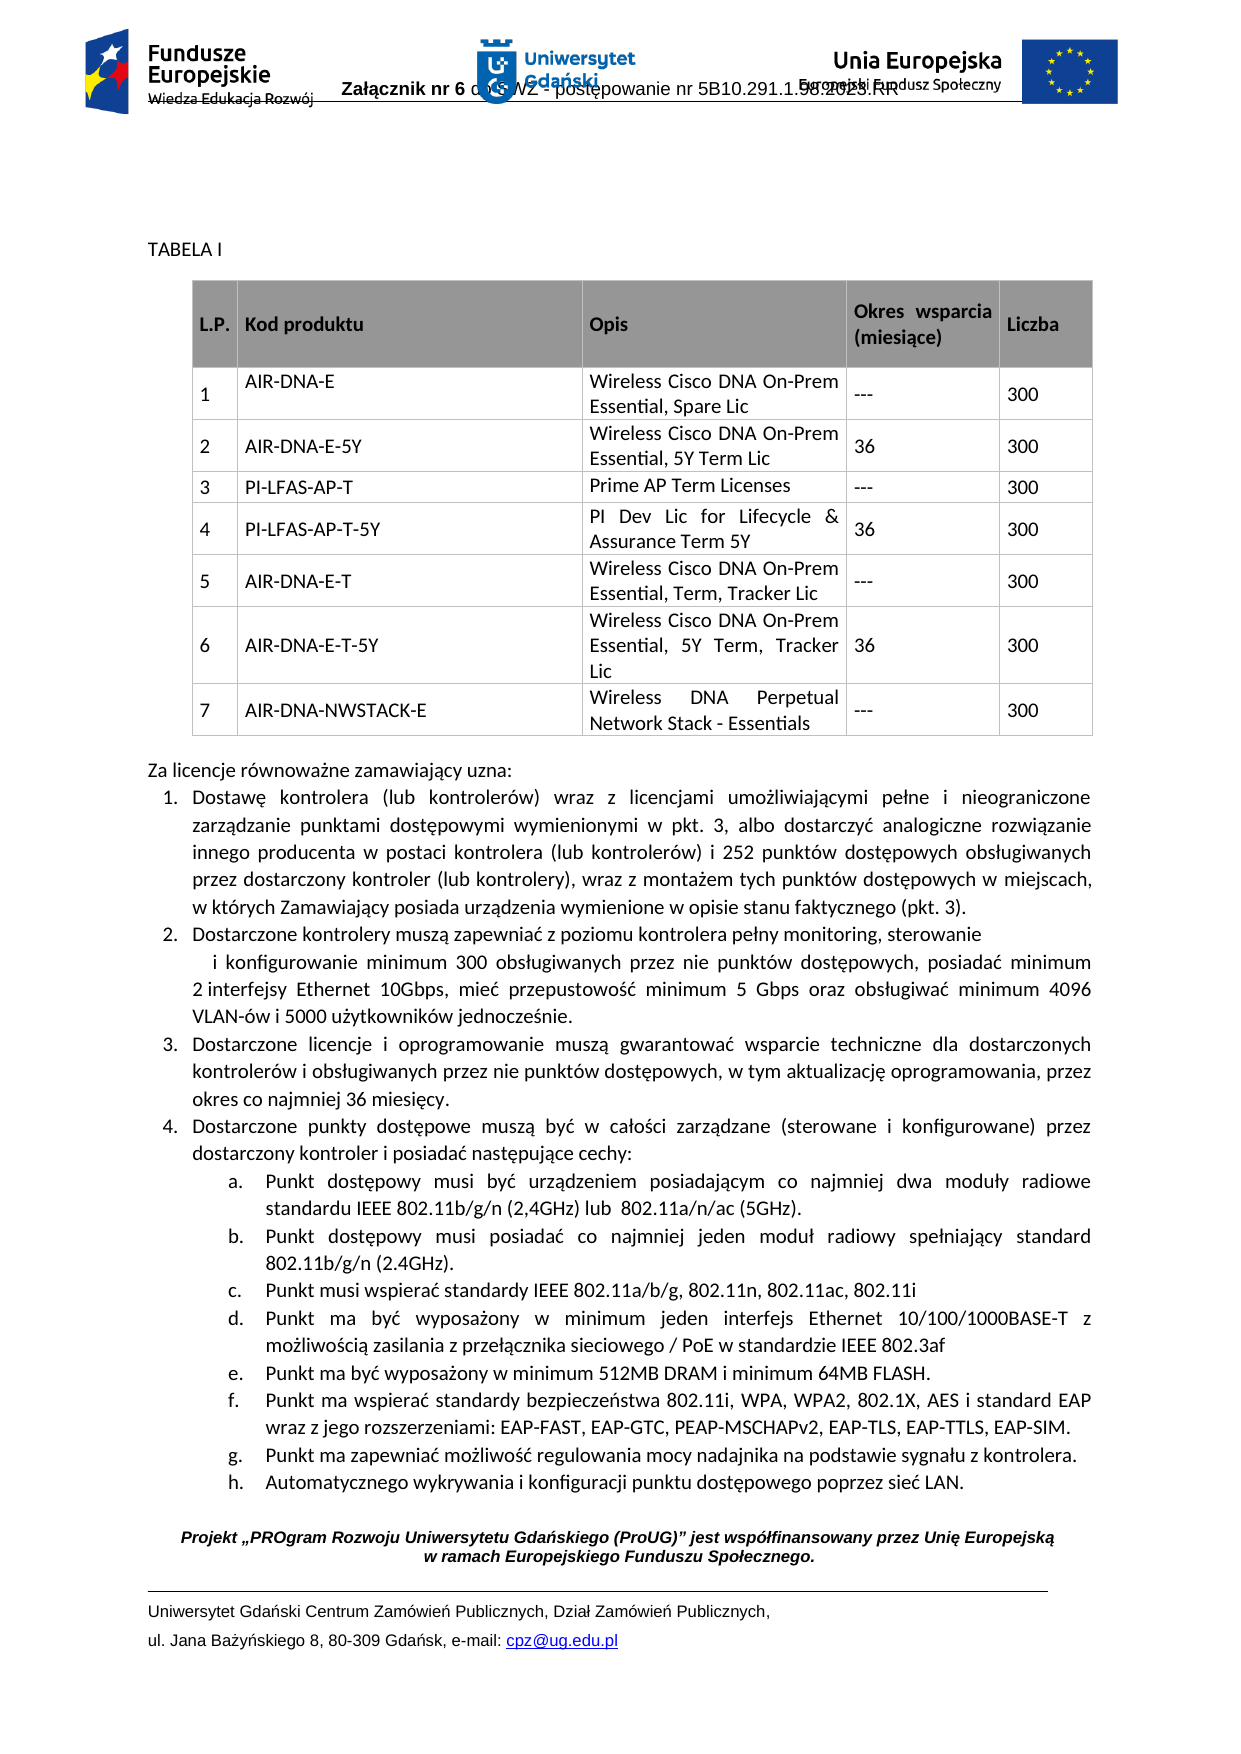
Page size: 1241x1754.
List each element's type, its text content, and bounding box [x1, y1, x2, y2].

table_cell AIR-DNA-NWSTACK-E [238, 684, 582, 735]
list Punkt ma być wyposażony w minimum jeden interfejs Ethernet 10/100/1000BASE-T z możliwością zasilania z przełącznika sieciowego / PoE w standardzie IEEE 802.3af [228, 1305, 1093, 1358]
table_cell PI-LFAS-AP-T-5Y [238, 503, 582, 554]
table_cell 300 [1000, 555, 1092, 606]
table_cell 1 [193, 368, 237, 419]
table_cell --- [847, 684, 999, 735]
table_cell 3 [193, 472, 237, 502]
table_cell 300 [1000, 420, 1092, 471]
list Punkt dostępowy musi być urządzeniem posiadającym co najmniej dwa moduły radiowe standardu IEEE 802.11b/g/n (2,4GHz) lub 802.11a/n/ac (5GHz). [228, 1168, 1093, 1221]
table_cell AIR-DNA-E-5Y [238, 420, 582, 471]
table_header Opis [583, 281, 846, 367]
table_cell 300 [1000, 503, 1092, 554]
list Punkt dostępowy musi posiadać co najmniej jeden moduł radiowy spełniający standard 802.11b/g/n (2.4GHz). [228, 1223, 1093, 1276]
table_cell Prime AP Term Licenses [583, 472, 846, 502]
text TABELA I [148, 236, 1093, 261]
table_cell 7 [193, 684, 237, 735]
table_cell --- [847, 555, 999, 606]
list i konfigurowanie minimum 300 obsługiwanych przez nie punktów dostępowych, posiadać minimum 2 interfejsy Ethernet 10Gbps, mieć przepustowość minimum 5 Gbps oraz obsługiwać minimum 4096 VLAN-ów i 5000 użytkowników jednocześnie. [162, 949, 1093, 1029]
table_cell Wireless DNA Perpetual Network Stack - Essentials [583, 684, 846, 735]
table_header Okres wsparcia (miesiące) [847, 281, 999, 367]
table_cell --- [847, 368, 999, 419]
table_cell AIR-DNA-E-T-5Y [238, 607, 582, 683]
table_cell AIR-DNA-E-T [238, 555, 582, 606]
table_cell PI-LFAS-AP-T [238, 472, 582, 502]
table_cell 36 [847, 420, 999, 471]
table_cell 36 [847, 607, 999, 683]
table_header L.P. [193, 281, 237, 367]
table_header Liczba [1000, 281, 1092, 367]
table_cell 5 [193, 555, 237, 606]
table_cell AIR-DNA-E [238, 368, 582, 419]
list Punkt ma być wyposażony w minimum 512MB DRAM i minimum 64MB FLASH. [228, 1360, 1093, 1385]
table_cell 36 [847, 503, 999, 554]
picture [48, 28, 1149, 115]
table_cell Wireless Cisco DNA On-Prem Essential, 5Y Term Lic [583, 420, 846, 471]
table_cell 6 [193, 607, 237, 683]
table_cell Wireless Cisco DNA On-Prem Essential, Term, Tracker Lic [583, 555, 846, 606]
table_cell --- [847, 472, 999, 502]
text Za licencje równoważne zamawiający uzna: [148, 757, 1093, 782]
table_cell Wireless Cisco DNA On-Prem Essential, Spare Lic [583, 368, 846, 419]
list Punkt ma zapewniać możliwość regulowania mocy nadajnika na podstawie sygnału z kontrolera. [228, 1442, 1093, 1467]
table_cell 300 [1000, 472, 1092, 502]
list Dostawę kontrolera (lub kontrolerów) wraz z licencjami umożliwiającymi pełne i nieograniczone zarządzanie punktami dostępowymi wymienionymi w pkt. 3, albo dostarczyć analogiczne rozwiązanie innego producenta w postaci kontrolera (lub kontrolerów) i 252 punktów dostępowych obsługiwanych przez dostarczony kontroler (lub kontrolery), wraz z montażem tych punktów dostępowych w miejscach, w których Zamawiający posiada urządzenia wymienione w opisie stanu faktycznego (pkt. 3). [162, 784, 1093, 919]
table_cell 300 [1000, 607, 1092, 683]
table_cell 300 [1000, 368, 1092, 419]
list Dostarczone kontrolery muszą zapewniać z poziomu kontrolera pełny monitoring, sterowanie [162, 921, 1093, 947]
list Punkt ma wspierać standardy bezpieczeństwa 802.11i, WPA, WPA2, 802.1X, AES i standard EAP wraz z jego rozszerzeniami: EAP-FAST, EAP-GTC, PEAP-MSCHAPv2, EAP-TLS, EAP-TTLS, EAP-SIM. [228, 1387, 1093, 1440]
list Dostarczone licencje i oprogramowanie muszą gwarantować wsparcie techniczne dla dostarczonych kontrolerów i obsługiwanych przez nie punktów dostępowych, w tym aktualizację oprogramowania, przez okres co najmniej 36 miesięcy. [162, 1031, 1093, 1111]
table_header Kod produktu [238, 281, 582, 367]
table_cell Wireless Cisco DNA On-Prem Essential, 5Y Term, Tracker Lic [583, 607, 846, 683]
list Dostarczone punkty dostępowe muszą być w całości zarządzane (sterowane i konfigurowane) przez dostarczony kontroler i posiadać następujące cechy: [162, 1113, 1093, 1166]
table_cell 300 [1000, 684, 1092, 735]
list Automatycznego wykrywania i konfiguracji punktu dostępowego poprzez sieć LAN. [228, 1469, 1093, 1495]
table_cell 4 [193, 503, 237, 554]
list Punkt musi wspierać standardy IEEE 802.11a/b/g, 802.11n, 802.11ac, 802.11i [228, 1278, 1093, 1303]
table_cell 2 [193, 420, 237, 471]
table_cell PI Dev Lic for Lifecycle & Assurance Term 5Y [583, 503, 846, 554]
